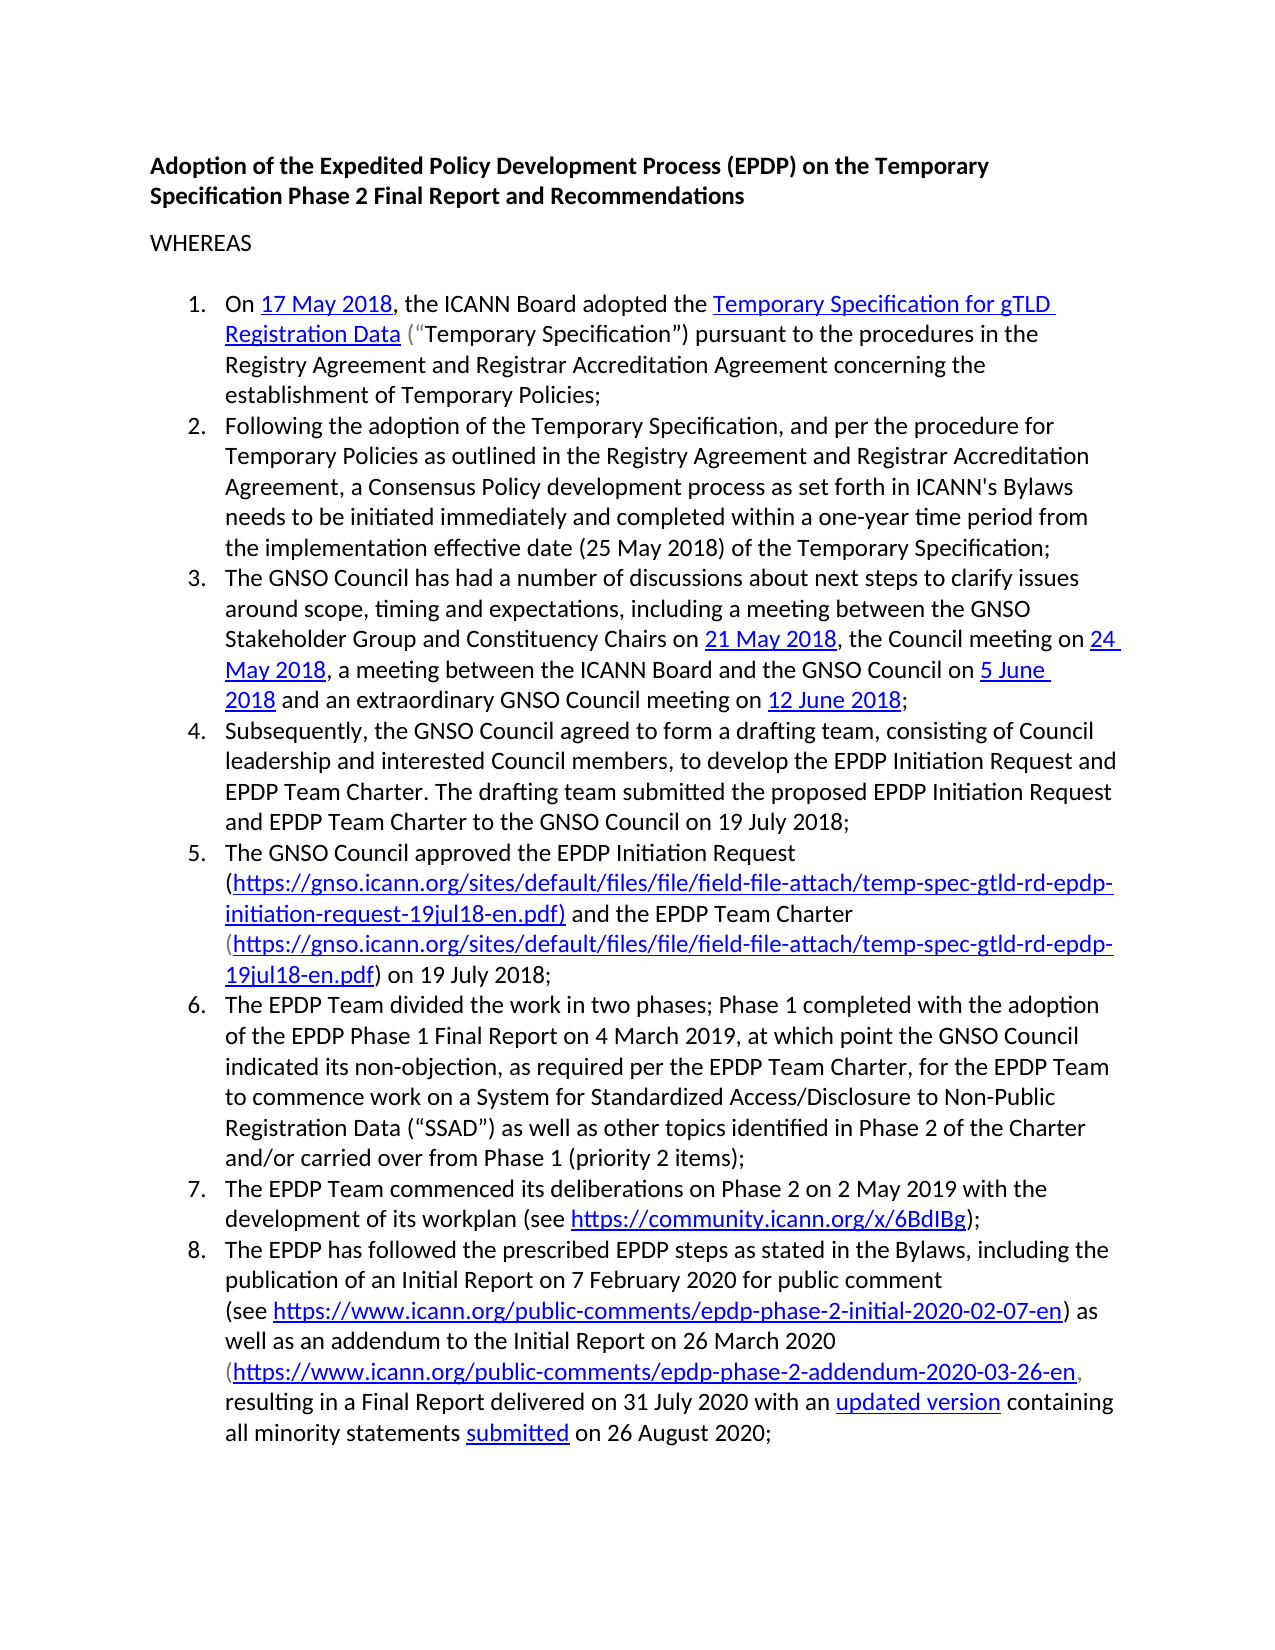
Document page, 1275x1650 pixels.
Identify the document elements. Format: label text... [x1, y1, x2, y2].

list The EPDP Team commenced its deliberations on Phase 2 on 2 May 2019 with the development of its workplan (see https://community.icann.org/x/6BdIBg); [187, 1173, 1125, 1234]
text Adoption of the Expedited Policy Development Process (EPDP) on the Temporary Specification Phase 2 Final Report and Recommendations [150, 150, 1125, 211]
text WHEREAS [150, 227, 1125, 257]
list Subsequently, the GNSO Council agreed to form a drafting team, consisting of Council leadership and interested Council members, to develop the EPDP Initiation Request and EPDP Team Charter. The drafting team submitted the proposed EPDP Initiation Request and EPDP Team Charter to the GNSO Council on 19 July 2018; [187, 715, 1125, 837]
list The EPDP Team divided the work in two phases; Phase 1 completed with the adoption of the EPDP Phase 1 Final Report on 4 March 2019, at which point the GNSO Council indicated its non-objection, as required per the EPDP Team Charter, for the EPDP Team to commence work on a System for Standardized Access/Disclosure to Non-Public Registration Data (“SSAD”) as well as other topics identified in Phase 2 of the Charter and/or carried over from Phase 1 (priority 2 items); [187, 990, 1125, 1173]
list On 17 May 2018, the ICANN Board adopted the Temporary Specification for gTLD Registration Data (“Temporary Specification”) pursuant to the procedures in the Registry Agreement and Registrar Accreditation Agreement concerning the establishment of Temporary Policies; [187, 288, 1125, 410]
list Following the adoption of the Temporary Specification, and per the procedure for Temporary Policies as outlined in the Registry Agreement and Registrar Accreditation Agreement, a Consensus Policy development process as set forth in ICANN's Bylaws needs to be initiated immediately and completed within a one-year time period from the implementation effective date (25 May 2018) of the Temporary Specification; [187, 410, 1125, 562]
list The GNSO Council approved the EPDP Initiation Request (https://gnso.icann.org/sites/default/files/file/field-file-attach/temp-spec-gtld-rd-epdp-initiation-request-19jul18-en.pdf) and the EPDP Team Charter (https://gnso.icann.org/sites/default/files/file/field-file-attach/temp-spec-gtld-rd-epdp-19jul18-en.pdf) on 19 July 2018; [187, 837, 1125, 990]
list The EPDP has followed the prescribed EPDP steps as stated in the Bylaws, including the publication of an Initial Report on 7 February 2020 for public comment (see https://www.icann.org/public-comments/epdp-phase-2-initial-2020-02-07-en) as well as an addendum to the Initial Report on 26 March 2020 (https://www.icann.org/public-comments/epdp-phase-2-addendum-2020-03-26-en, resulting in a Final Report delivered on 31 July 2020 with an updated version containing all minority statements submitted on 26 August 2020; [187, 1234, 1125, 1447]
list The GNSO Council has had a number of discussions about next steps to clarify issues around scope, timing and expectations, including a meeting between the GNSO Stakeholder Group and Constituency Chairs on 21 May 2018, the Council meeting on 24 May 2018, a meeting between the ICANN Board and the GNSO Council on 5 June 2018 and an extraordinary GNSO Council meeting on 12 June 2018; [187, 562, 1125, 715]
